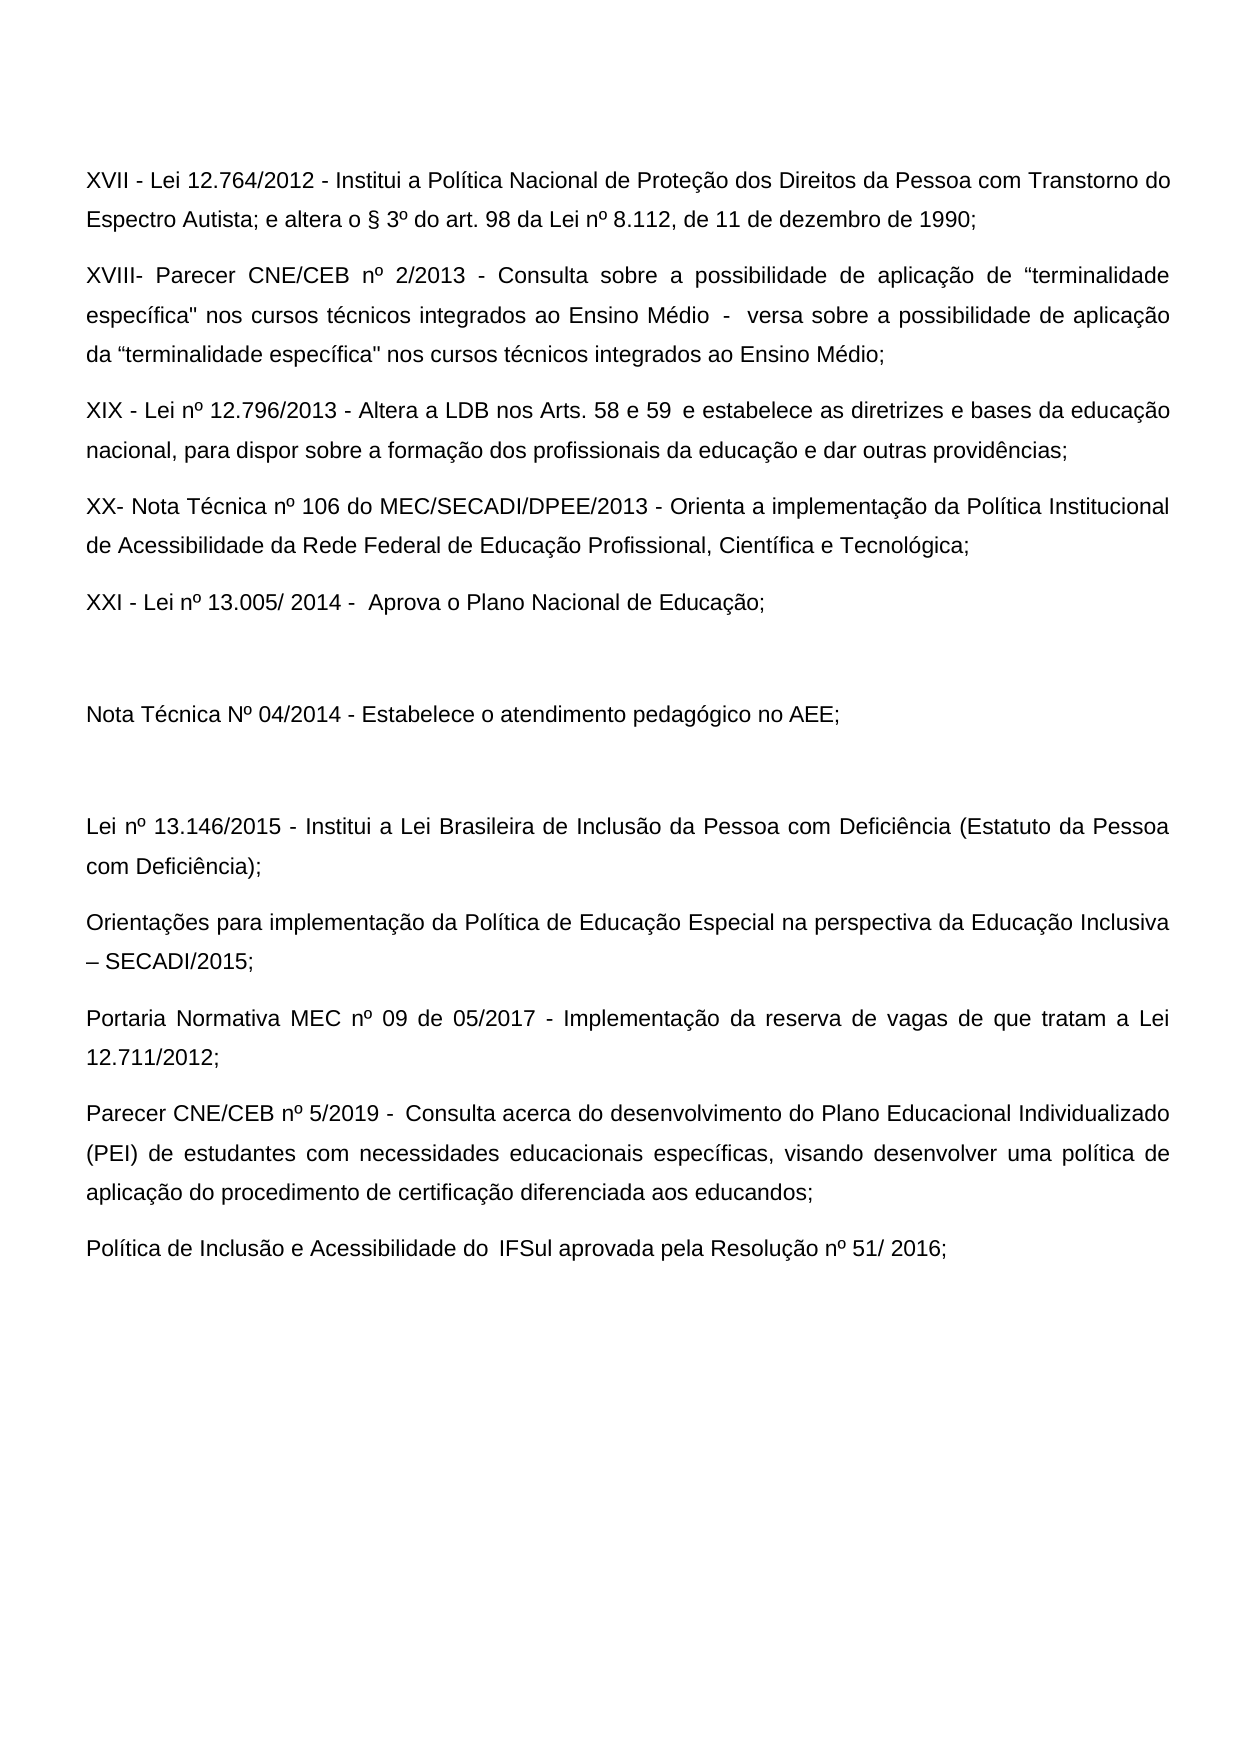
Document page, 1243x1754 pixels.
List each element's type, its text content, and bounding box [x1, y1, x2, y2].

text Orientações para implementação da Política de Educação Especial na perspectiva da Educação Inclusiva – SECADI/2015; [86, 909, 1171, 975]
text Nota Técnica Nº 04/2014 - Estabelece o atendimento pedagógico no AEE; [86, 701, 1171, 727]
text XX- Nota Técnica nº 106 do MEC/SECADI/DPEE/2013 - Orienta a implementação da Política Institucional de Acessibilidade da Rede Federal de Educação Profissional, Científica e Tecnológica; [86, 493, 1171, 559]
text XVII - Lei 12.764/2012 - Institui a Política Nacional de Proteção dos Direitos da Pessoa com Transtorno do Espectro Autista; e altera o § 3º do art. 98 da Lei nº 8.112, de 11 de dezembro de 1990; [86, 167, 1171, 232]
text Lei nº 13.146/2015 - Institui a Lei Brasileira de Inclusão da Pessoa com Deficiência (Estatuto da Pessoa com Deficiência); [86, 813, 1171, 879]
text Política de Inclusão e Acessibilidade do IFSul aprovada pela Resolução nº 51/ 2016; [86, 1235, 1171, 1262]
text XIX - Lei nº 12.796/2013 - Altera a LDB nos Arts. 58 e 59 e estabelece as diretrizes e bases da educação nacional, para dispor sobre a formação dos profissionais da educação e dar outras providências; [86, 397, 1171, 463]
text Portaria Normativa MEC nº 09 de 05/2017 - Implementação da reserva de vagas de que tratam a Lei 12.711/2012; [86, 1004, 1171, 1070]
text XVIII- Parecer CNE/CEB nº 2/2013 - Consulta sobre a possibilidade de aplicação de “terminalidade específica" nos cursos técnicos integrados ao Ensino Médio - versa sobre a possibilidade de aplicação da “terminalidade específica" nos cursos técnicos integrados ao Ensino Médio; [86, 262, 1171, 368]
text Parecer CNE/CEB nº 5/2019 - Consulta acerca do desenvolvimento do Plano Educacional Individualizado (PEI) de estudantes com necessidades educacionais específicas, visando desenvolver uma política de aplicação do procedimento de certificação diferenciada aos educandos; [86, 1100, 1171, 1205]
text XXI - Lei nº 13.005/ 2014 - Aprova o Plano Nacional de Educação; [86, 589, 1171, 615]
